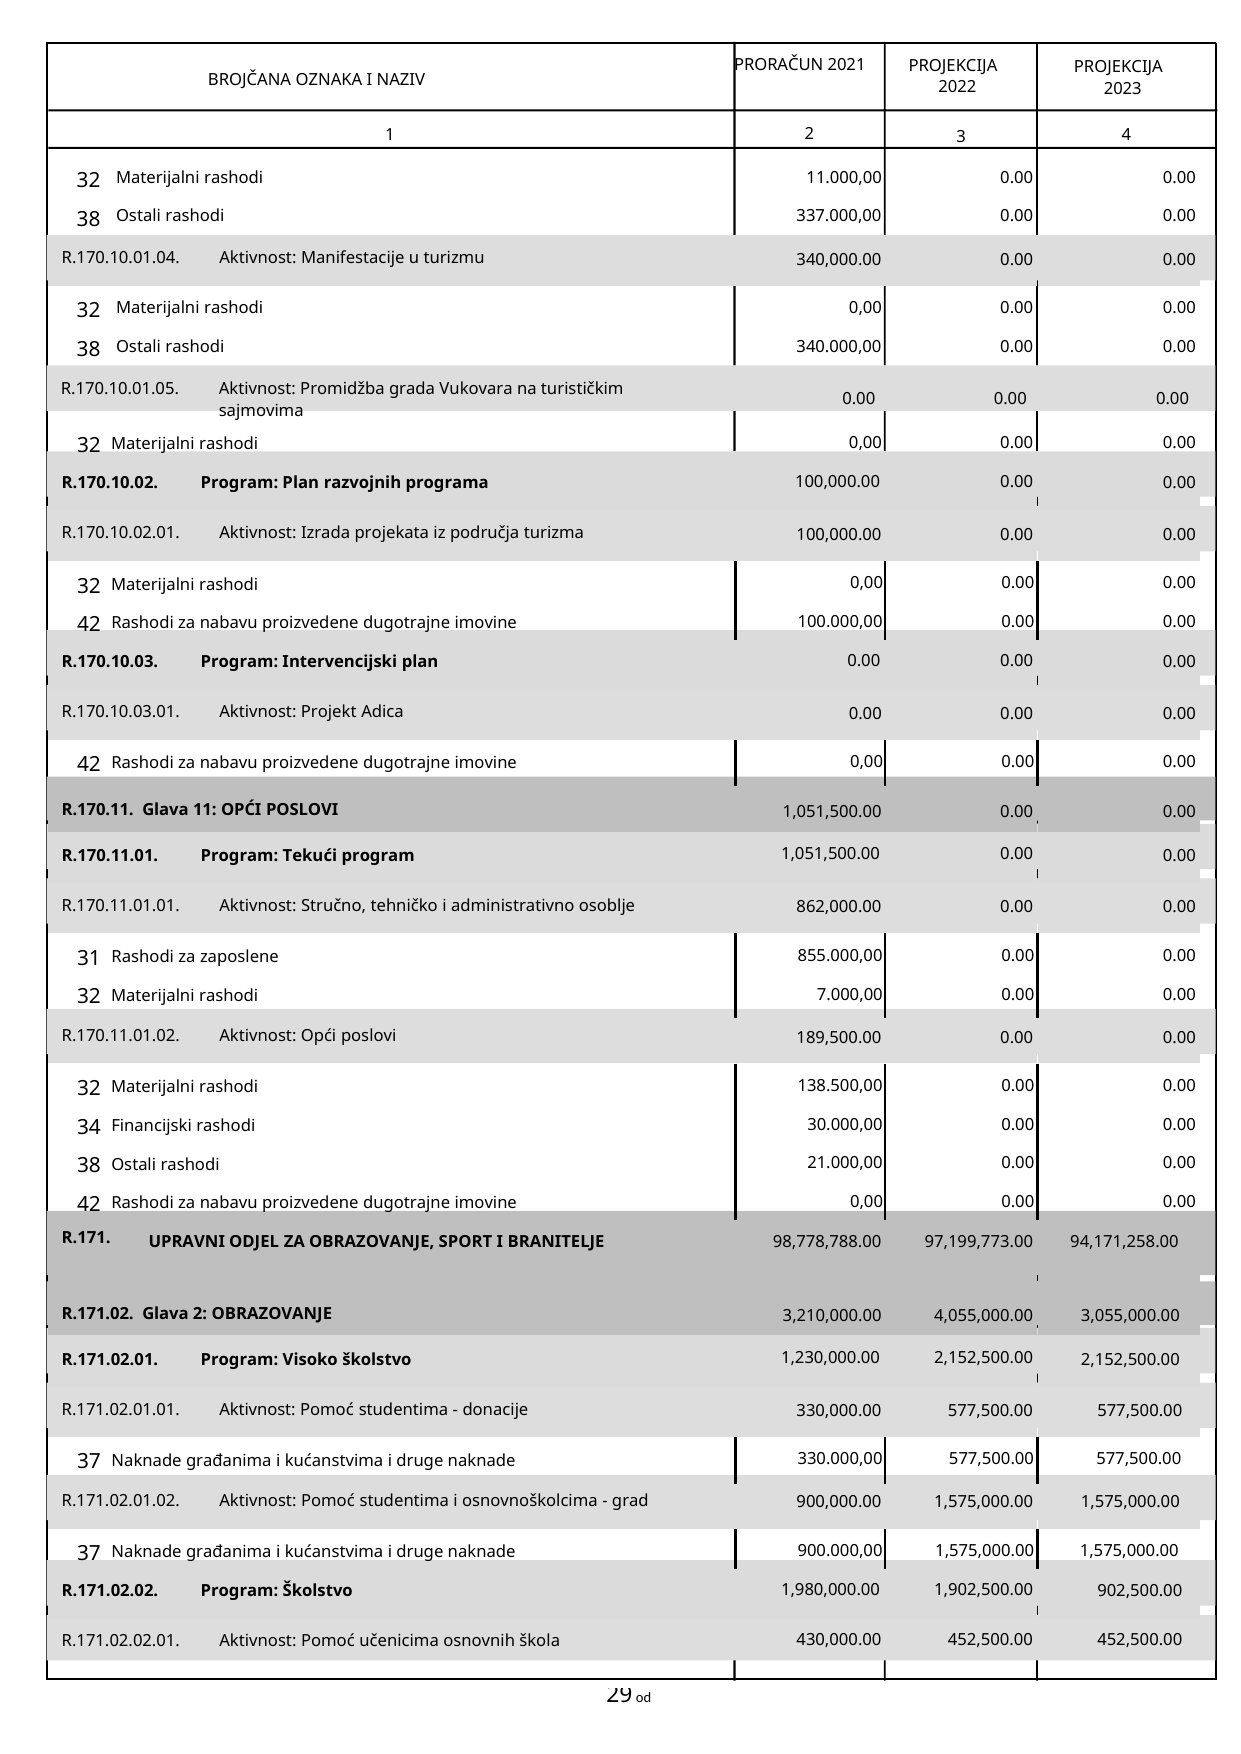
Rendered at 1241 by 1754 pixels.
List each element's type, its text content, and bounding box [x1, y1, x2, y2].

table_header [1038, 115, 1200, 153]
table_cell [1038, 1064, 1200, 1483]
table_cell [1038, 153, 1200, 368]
text 0.00 [842, 386, 884, 409]
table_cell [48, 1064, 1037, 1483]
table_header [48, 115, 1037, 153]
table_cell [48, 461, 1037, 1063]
text PRORAČUN 2021 [734, 53, 875, 76]
text BROJČANA OZNAKA I NAZIV [208, 67, 452, 90]
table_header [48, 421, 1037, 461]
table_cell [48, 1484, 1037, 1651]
text PROJEKCIJA 2022 [908, 53, 1012, 98]
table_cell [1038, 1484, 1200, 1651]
text 0.00 [1156, 386, 1230, 409]
text PROJEKCIJA 2023 [1074, 55, 1178, 99]
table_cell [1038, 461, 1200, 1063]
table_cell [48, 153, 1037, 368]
text R.170.10.01.05. Aktivnost: Promidžba grada Vukovara na turističkim sajmovima [61, 377, 656, 421]
text 0.00 [993, 386, 1036, 409]
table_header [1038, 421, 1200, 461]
